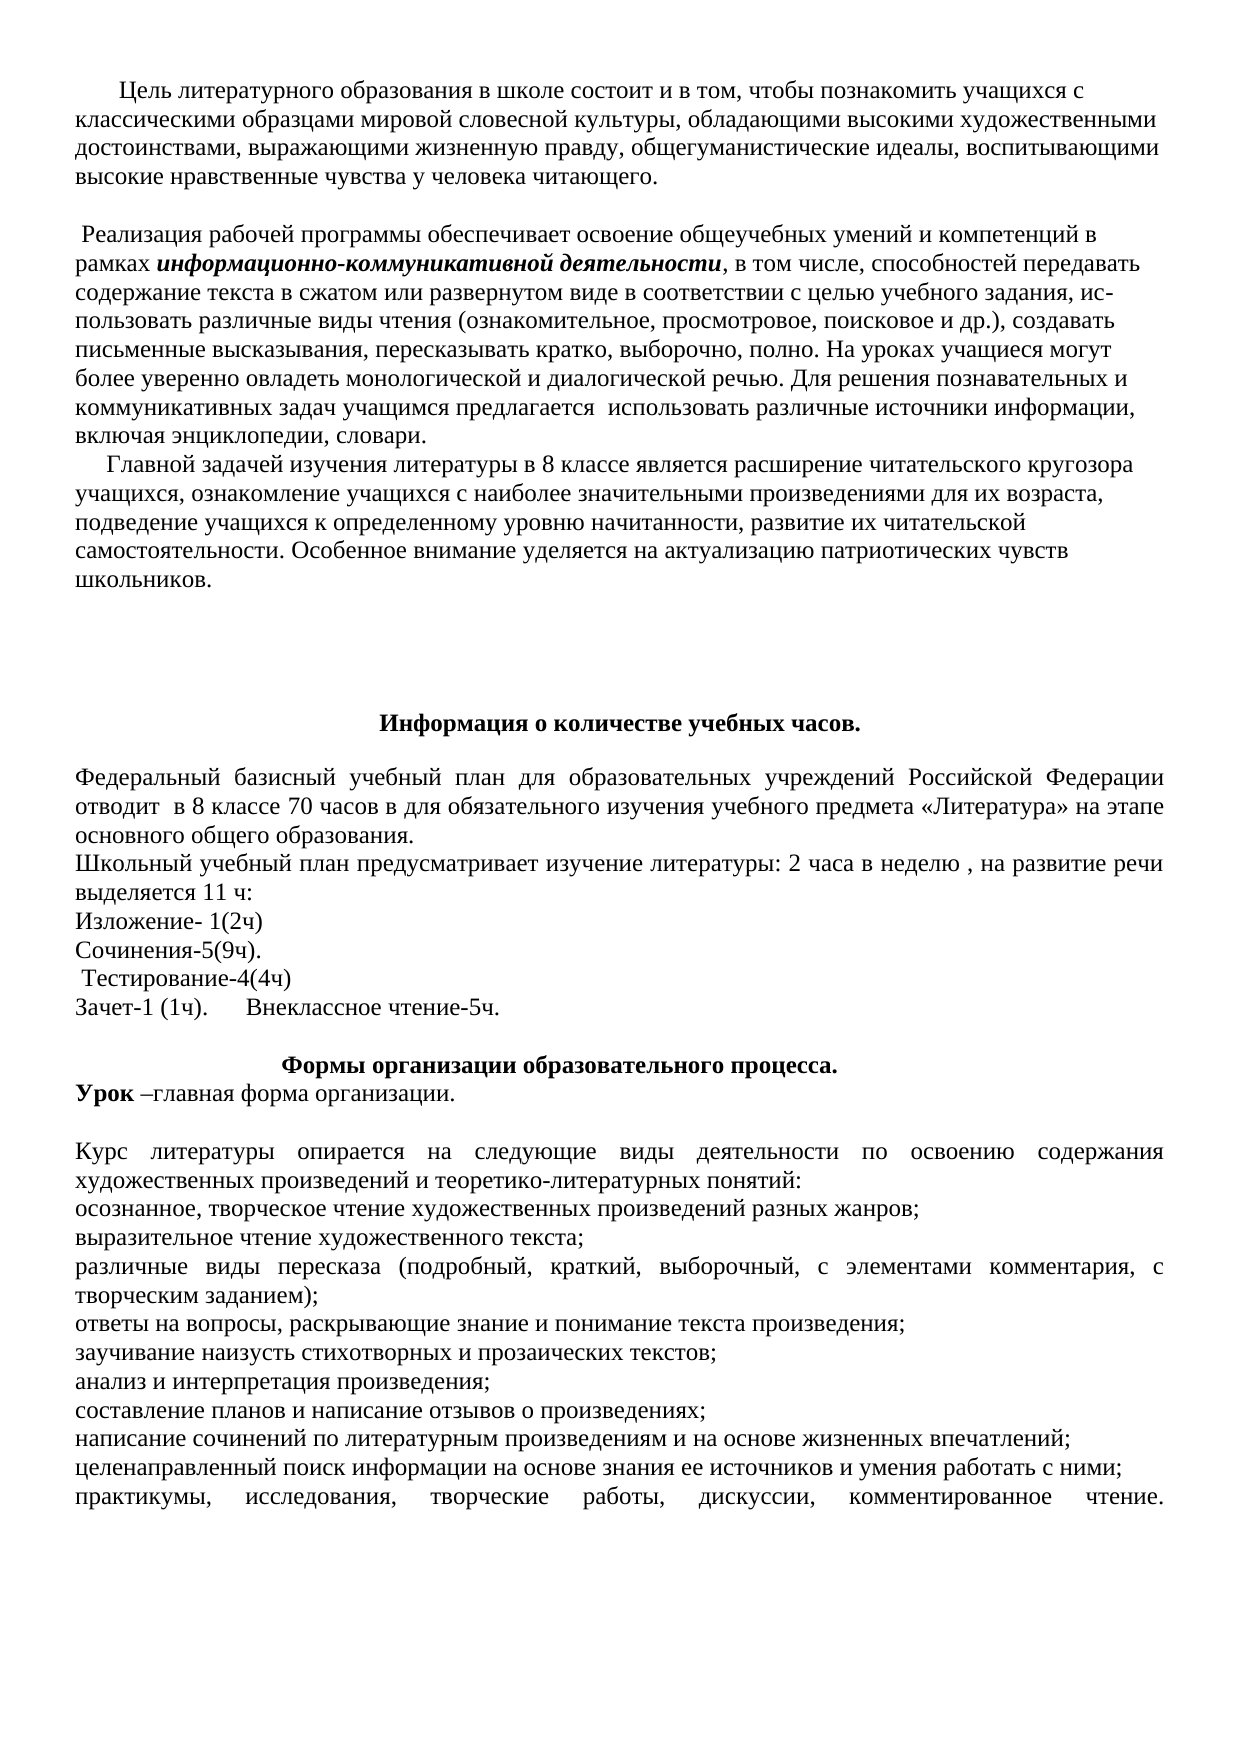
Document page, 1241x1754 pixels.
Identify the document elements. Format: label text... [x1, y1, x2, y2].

text Формы организации образовательного процесса. [75, 1050, 1165, 1078]
text Школьный учебный план предусматривает изучение литературы: 2 часа в неделю , на развитие речи выделяется 11 ч: [75, 848, 1165, 906]
text Информация о количестве учебных часов. [75, 708, 1165, 737]
text Урок –главная форма организации. [75, 1078, 1165, 1107]
text Цель литературного образования в школе состоит и в том, чтобы познакомить учащихся с классическими образцами мировой словесной культуры, обладающими высокими художественными достоинствами, выражающими жизненную правду, общегуманистические идеалы, воспитывающими высокие нравственные чувства у человека читающего. [75, 75, 1165, 190]
text Изложение- 1(2ч) [75, 906, 1165, 935]
text Тестирование-4(4ч) [75, 963, 1165, 992]
text Зачет-1 (1ч). Внеклассное чтение-5ч. [75, 992, 1165, 1021]
text целенаправленный поиск информации на основе знания ее источников и умения работать с ними; [75, 1452, 1165, 1481]
text Федеральный базисный учебный план для образовательных учреждений Российской Федерации отводит в 8 классе 70 часов в для обязательного изучения учебного предмета «Литература» на этапе основного общего образования. [75, 762, 1165, 848]
text Реализация рабочей программы обеспечивает освоение общеучебных умений и компетенций в рамках информационно-коммуникативной деятельности, в том числе, способностей передавать содержание текста в сжатом или развернутом виде в соответствии с целью учебного задания, использовать различные виды чтения (ознакомительное, просмотровое, поисковое и др.), создавать письменные высказывания, пересказывать кратко, выборочно, полно. На уроках учащиеся могут более уверенно овладеть монологической и диалогической речью. Для решения познавательных и коммуникативных задач учащимся предлагается использовать различные источники информации, включая энциклопедии, словари. Главной задачей изучения литературы в 8 классе является расширение читательского кругозора учащихся, ознакомление учащихся с наиболее значительными произведениями для их возраста, подведение учащихся к определенному уровню начитанности, развитие их читательской самостоятельности. Особенное внимание уделяется на актуализацию патриотических чувств школьников. [75, 219, 1165, 593]
text составление планов и написание отзывов о произведениях; [75, 1395, 1165, 1423]
text Сочинения-5(9ч). [75, 935, 1165, 963]
text заучивание наизусть стихотворных и прозаических текстов; [75, 1337, 1165, 1366]
text ответы на вопросы, раскрывающие знание и понимание текста произведения; [75, 1308, 1165, 1337]
text Курс литературы опирается на следующие виды деятельности по освоению содержания художественных произведений и теоретико-литературных понятий: [75, 1136, 1165, 1193]
text выразительное чтение художественного текста; [75, 1222, 1165, 1251]
text написание сочинений по литературным произведениям и на основе жизненных впечатлений; [75, 1423, 1165, 1452]
text практикумы, исследования, творческие работы, дискуссии, комментированное чтение. [75, 1481, 1165, 1538]
text различные виды пересказа (подробный, краткий, выборочный, с элементами комментария, с творческим заданием); [75, 1251, 1165, 1308]
text осознанное, творческое чтение художественных произведений разных жанров; [75, 1193, 1165, 1222]
text анализ и интерпретация произведения; [75, 1366, 1165, 1395]
